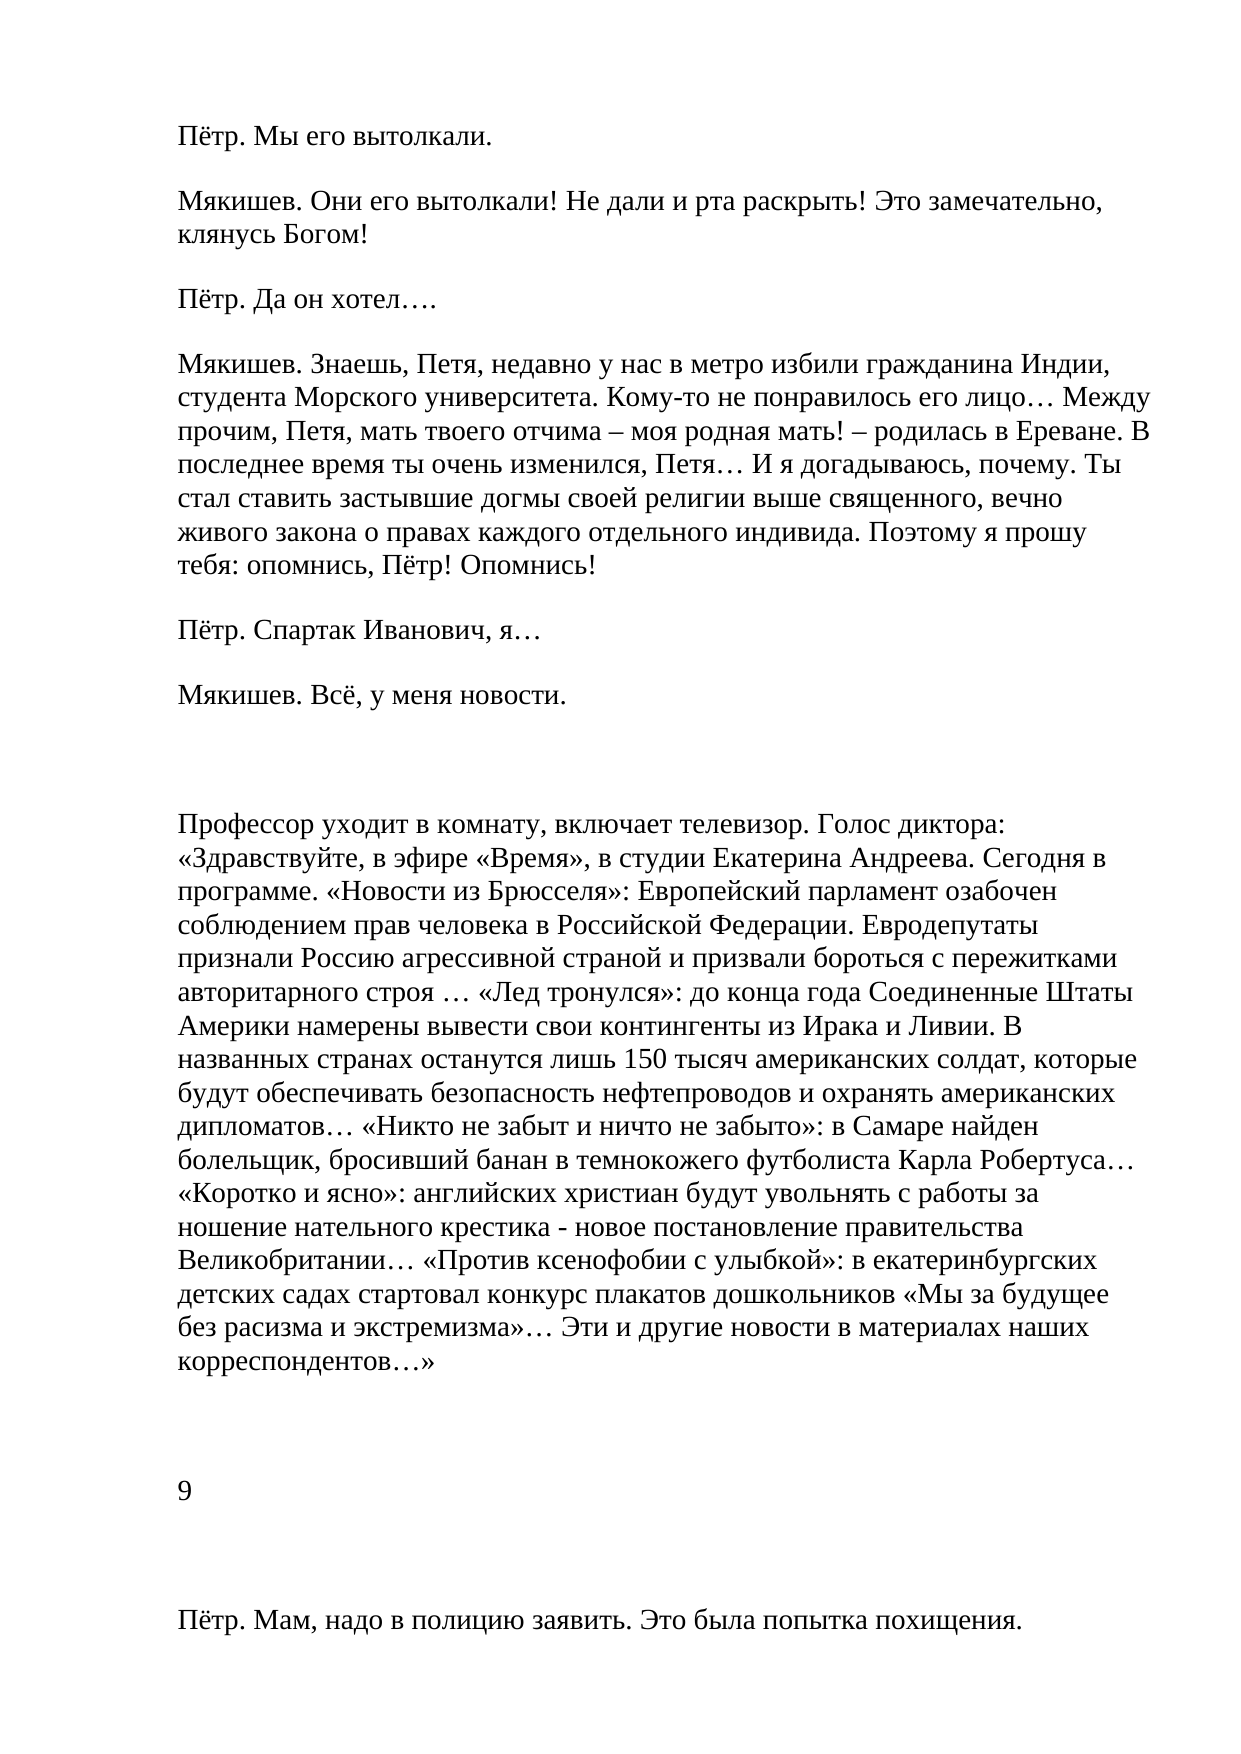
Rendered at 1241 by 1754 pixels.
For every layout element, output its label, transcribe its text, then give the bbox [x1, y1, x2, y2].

text 9 [177, 1473, 1152, 1506]
text Пётр. Мам, надо в полицию заявить. Это была попытка похищения. [177, 1602, 1152, 1636]
text Пётр. Мы его вытолкали. [177, 118, 1152, 152]
text Мякишев. Они его вытолкали! Не дали и рта раскрыть! Это замечательно, клянусь Богом! [177, 183, 1152, 250]
text Пётр. Спартак Иванович, я… [177, 612, 1152, 646]
text Мякишев. Знаешь, Петя, недавно у нас в метро избили гражданина Индии, студента Морского университета. Кому-то не понравилось его лицо… Между прочим, Петя, мать твоего отчима – моя родная мать! – родилась в Ереване. В последнее время ты очень изменился, Петя… И я догадываюсь, почему. Ты стал ставить застывшие догмы своей религии выше священного, вечно живого закона о правах каждого отдельного индивида. Поэтому я прошу тебя: опомнись, Пётр! Опомнись! [177, 346, 1152, 581]
text Мякишев. Всё, у меня новости. [177, 677, 1152, 710]
text Пётр. Да он хотел…. [177, 281, 1152, 315]
text Профессор уходит в комнату, включает телевизор. Голос диктора: «Здравствуйте, в эфире «Время», в студии Екатерина Андреева. Сегодня в программе. «Новости из Брюсселя»: Европейский парламент озабочен соблюдением прав человека в Российской Федерации. Евродепутаты признали Россию агрессивной страной и призвали бороться с пережитками авторитарного строя … «Лед тронулся»: до конца года Соединенные Штаты Америки намерены вывести свои контингенты из Ирака и Ливии. В названных странах останутся лишь 150 тысяч американских солдат, которые будут обеспечивать безопасность нефтепроводов и охранять американских дипломатов… «Никто не забыт и ничто не забыто»: в Самаре найден болельщик, бросивший банан в темнокожего футболиста Карла Робертуса… «Коротко и ясно»: английских христиан будут увольнять с работы за ношение нательного крестика - новое постановление правительства Великобритании… «Против ксенофобии с улыбкой»: в екатеринбургских детских садах стартовал конкурс плакатов дошкольников «Мы за будущее без расизма и экстремизма»… Эти и другие новости в материалах наших корреспондентов…» [177, 806, 1152, 1377]
